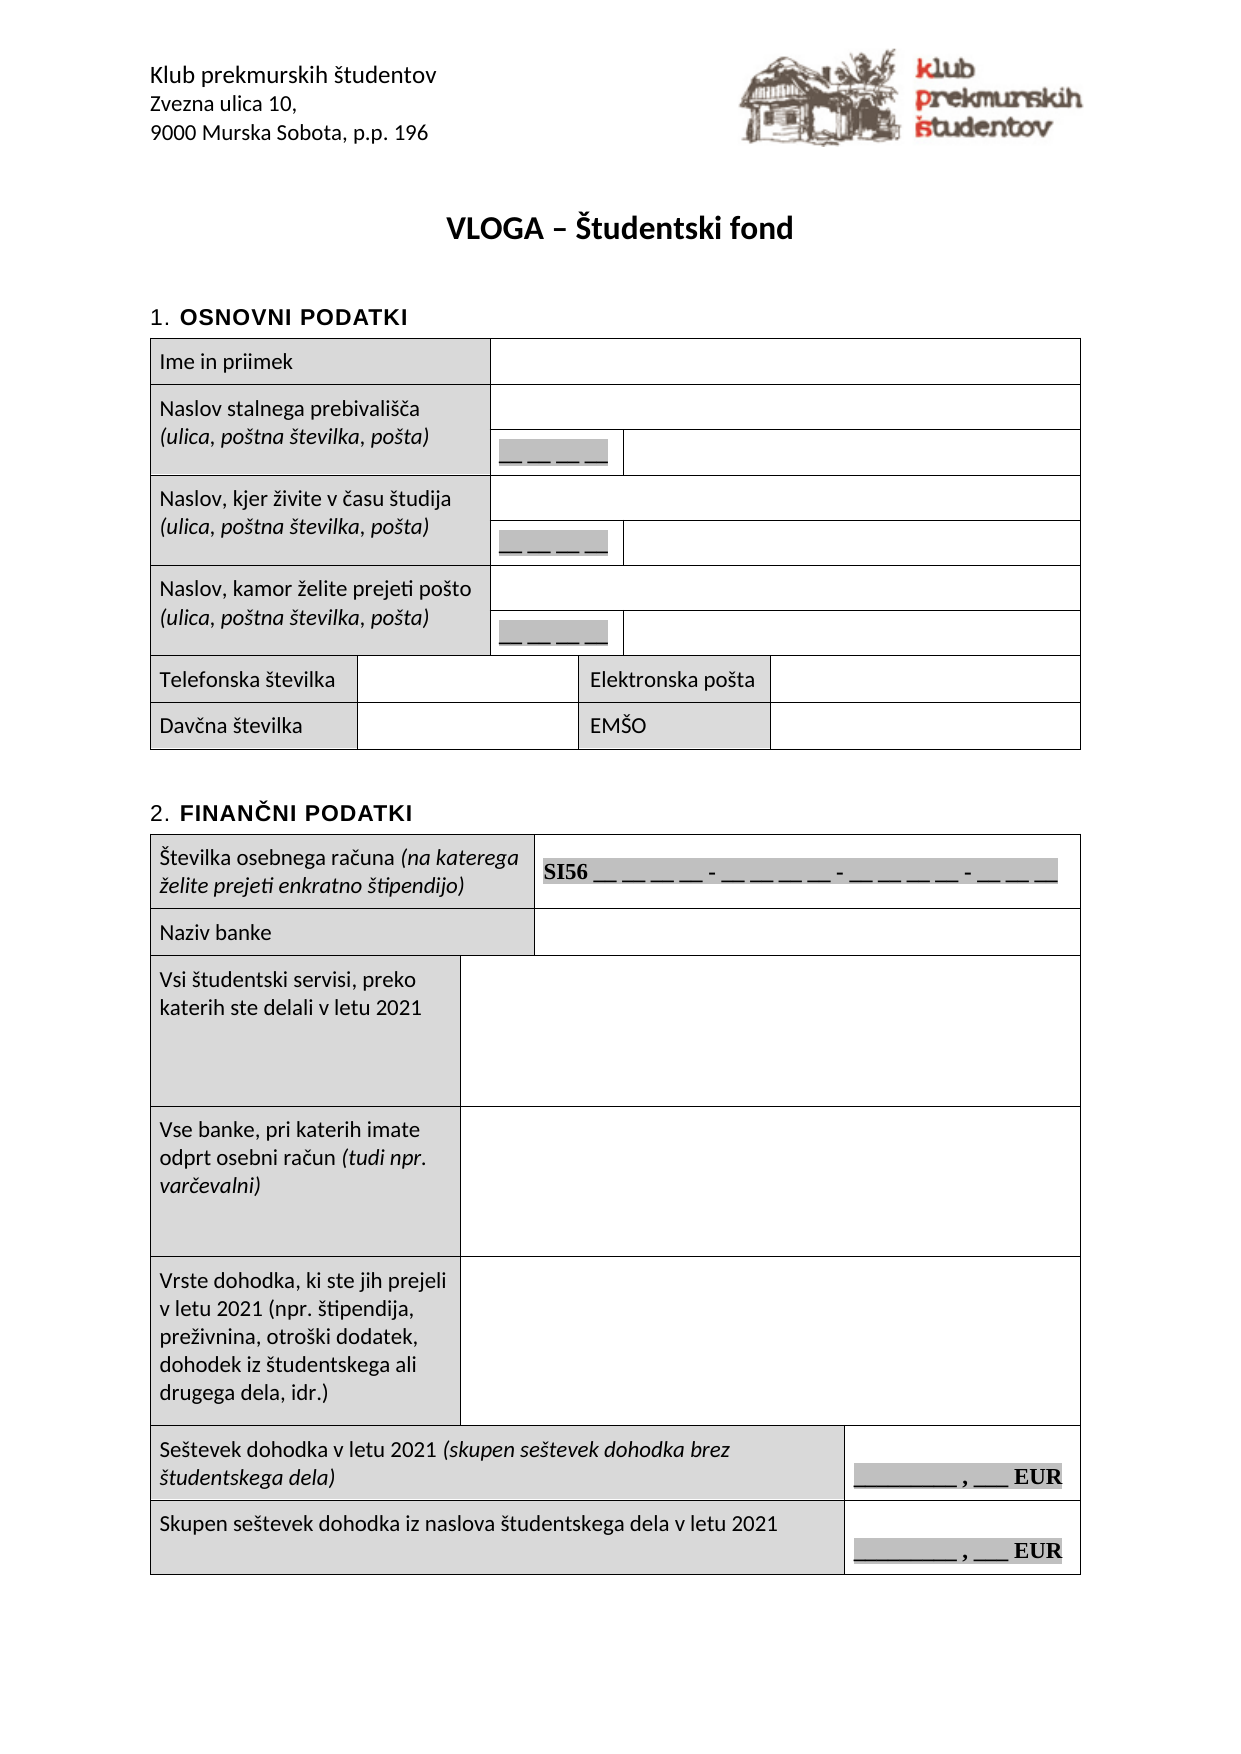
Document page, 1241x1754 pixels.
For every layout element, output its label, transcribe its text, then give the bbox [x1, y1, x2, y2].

table_cell [771, 703, 1080, 748]
table_cell Davčna številka [151, 703, 357, 748]
table_cell Naziv banke [151, 909, 534, 955]
table_cell [461, 1107, 1080, 1256]
table_cell [535, 909, 1080, 955]
table_cell [461, 956, 1080, 1106]
text VLOGA – Študentski fond [150, 207, 1090, 247]
table_cell [491, 385, 1080, 429]
table_cell [358, 656, 578, 702]
table_cell Naslov stalnega prebivališča (ulica, poštna številka, pošta) [151, 385, 490, 474]
table_cell Naslov, kamor želite prejeti pošto (ulica, poštna številka, pošta) [151, 566, 490, 655]
table_cell __ __ __ __ [491, 611, 623, 655]
table_cell Vrste dohodka, ki ste jih prejeli v letu 2021 (npr. štipendija, preživnina, otroški dodatek, dohodek iz študentskega ali drugega dela, idr.) [151, 1257, 460, 1425]
picture [737, 46, 1089, 147]
table_cell [624, 611, 1080, 655]
title FINANČNI PODATKI [150, 799, 1090, 813]
table_cell Seštevek dohodka v letu 2021 (skupen seštevek dohodka brez študentskega dela) [151, 1426, 844, 1499]
title OSNOVNI PODATKI [150, 303, 1090, 317]
table_header [491, 339, 1080, 384]
table_cell [624, 430, 1080, 474]
table_cell [491, 566, 1080, 610]
table_cell Telefonska številka [151, 656, 357, 702]
table_cell [491, 476, 1080, 519]
table_cell [358, 703, 578, 748]
table_cell __ __ __ __ [491, 430, 623, 474]
table_header Ime in priimek [151, 339, 490, 384]
table_cell Elektronska pošta [579, 656, 770, 702]
table_cell Skupen seštevek dohodka iz naslova študentskega dela v letu 2021 [151, 1501, 844, 1574]
table_cell [771, 656, 1080, 702]
table_cell EMŠO [579, 703, 770, 748]
table_cell Vsi študentski servisi, preko katerih ste delali v letu 2021 [151, 956, 460, 1106]
table_header Številka osebnega računa (na katerega želite prejeti enkratno štipendijo) [151, 835, 534, 908]
table_cell _________ , ___ EUR [845, 1426, 1080, 1499]
table_cell _________ , ___ EUR [845, 1501, 1080, 1574]
table_cell Naslov, kjer živite v času študija (ulica, poštna številka, pošta) [151, 476, 490, 565]
table_cell [624, 521, 1080, 565]
table_cell __ __ __ __ [491, 521, 623, 565]
table_header SI56 __ __ __ __ - __ __ __ __ - __ __ __ __ - __ __ __ [535, 835, 1080, 908]
table_cell Vse banke, pri katerih imate odprt osebni račun (tudi npr. varčevalni) [151, 1107, 460, 1256]
table_cell [461, 1257, 1080, 1425]
